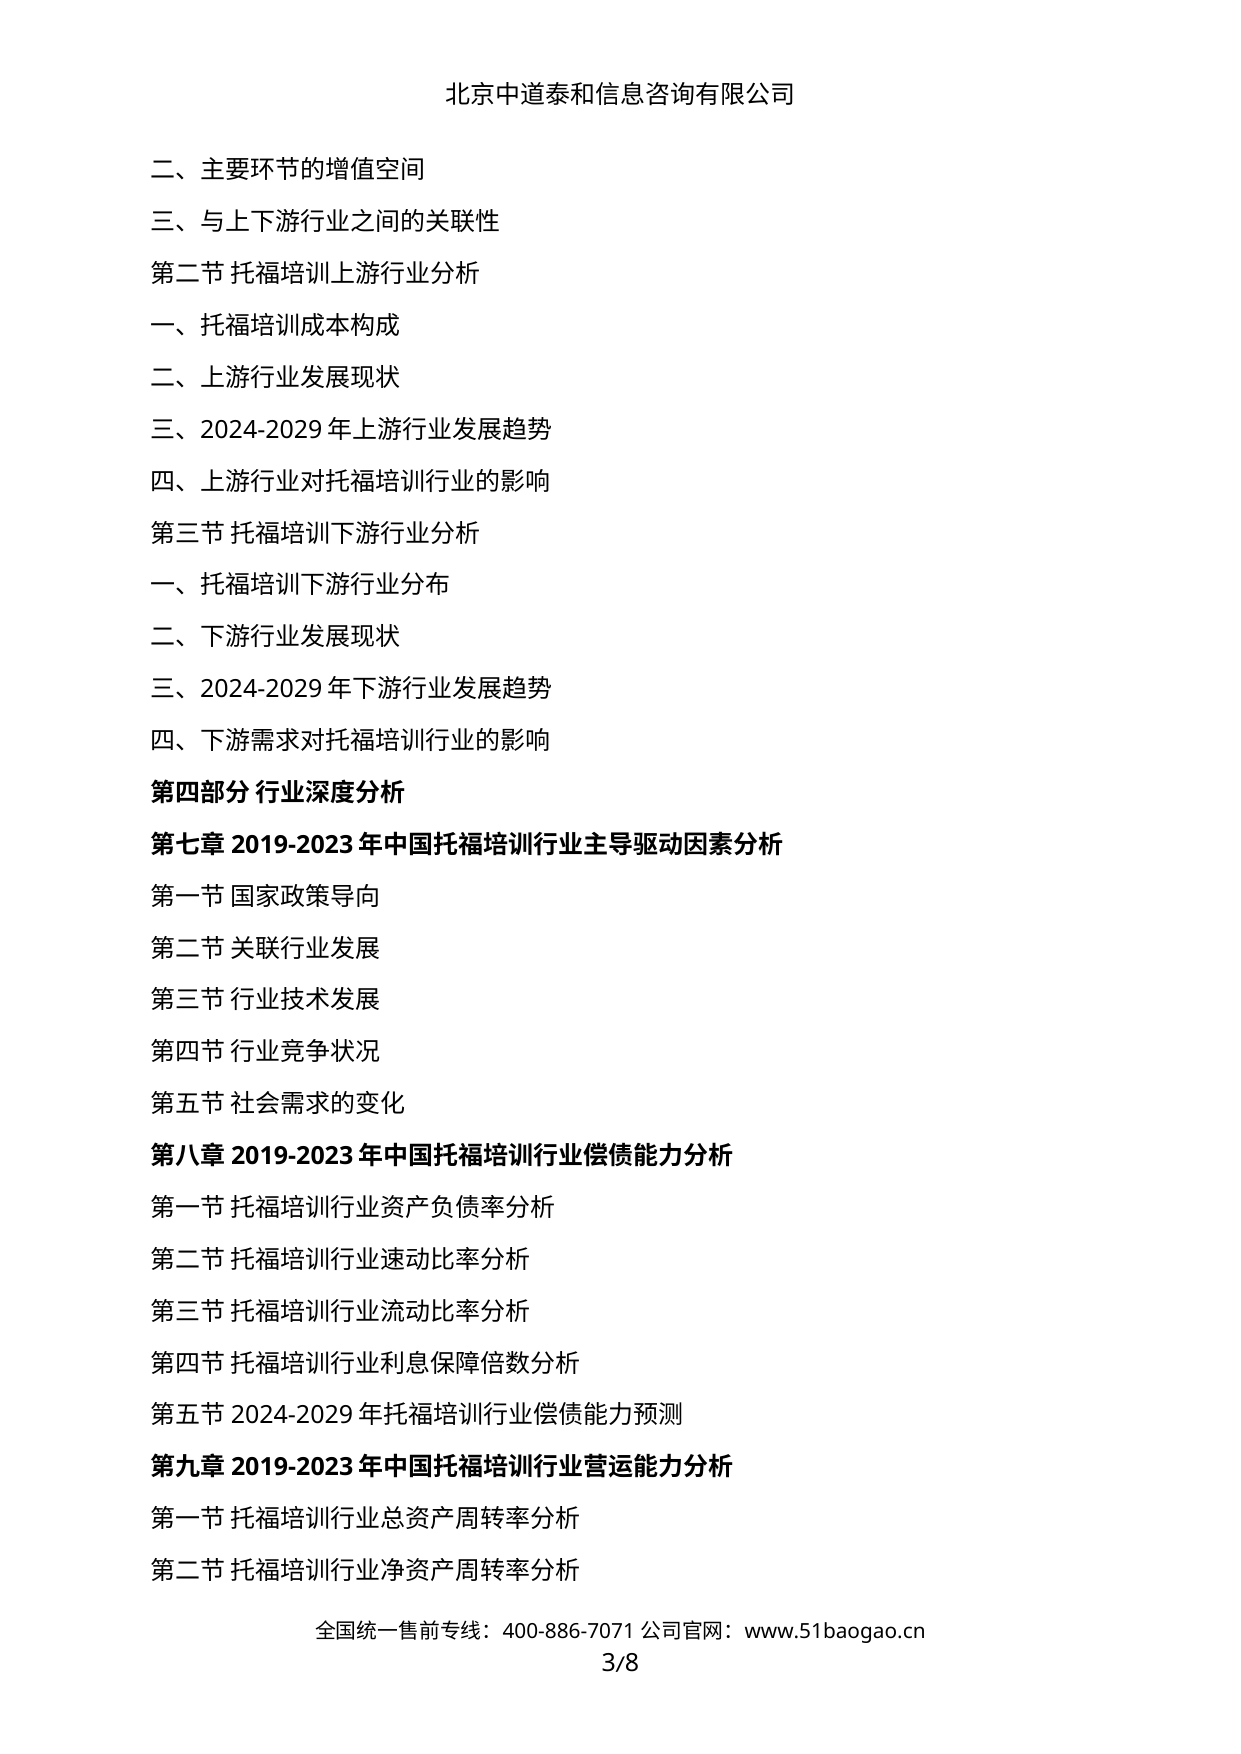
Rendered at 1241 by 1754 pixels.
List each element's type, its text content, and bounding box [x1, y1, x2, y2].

text 三、与上下游行业之间的关联性 [150, 202, 1090, 238]
text 第七章 2019-2023年中国托福培训行业主导驱动因素分析 [150, 824, 1090, 861]
text 第四节 行业竞争状况 [150, 1032, 1090, 1068]
text 第二节 关联行业发展 [150, 928, 1090, 964]
text 三、2024-2029年下游行业发展趋势 [150, 669, 1090, 705]
text 第一节 托福培训行业资产负债率分析 [150, 1187, 1090, 1224]
text 一、托福培训成本构成 [150, 306, 1090, 342]
text 第二节 托福培训行业速动比率分析 [150, 1239, 1090, 1276]
text 二、主要环节的增值空间 [150, 150, 1090, 186]
text 第三节 托福培训行业流动比率分析 [150, 1291, 1090, 1327]
text 二、下游行业发展现状 [150, 617, 1090, 653]
text 一、托福培训下游行业分布 [150, 565, 1090, 601]
text 第一节 托福培训行业总资产周转率分析 [150, 1499, 1090, 1535]
text 第一节 国家政策导向 [150, 876, 1090, 912]
text 第五节 社会需求的变化 [150, 1084, 1090, 1120]
text 第二节 托福培训行业净资产周转率分析 [150, 1551, 1090, 1587]
text 第五节 2024-2029年托福培训行业偿债能力预测 [150, 1395, 1090, 1431]
text 第九章 2019-2023年中国托福培训行业营运能力分析 [150, 1447, 1090, 1483]
text 第三节 行业技术发展 [150, 980, 1090, 1016]
text 第八章 2019-2023年中国托福培训行业偿债能力分析 [150, 1136, 1090, 1172]
text 四、下游需求对托福培训行业的影响 [150, 721, 1090, 757]
text 第三节 托福培训下游行业分析 [150, 513, 1090, 549]
text 四、上游行业对托福培训行业的影响 [150, 461, 1090, 497]
text 第四节 托福培训行业利息保障倍数分析 [150, 1343, 1090, 1379]
text 三、2024-2029年上游行业发展趋势 [150, 409, 1090, 446]
text 第四部分 行业深度分析 [150, 772, 1090, 809]
text 二、上游行业发展现状 [150, 357, 1090, 394]
text 第二节 托福培训上游行业分析 [150, 254, 1090, 290]
